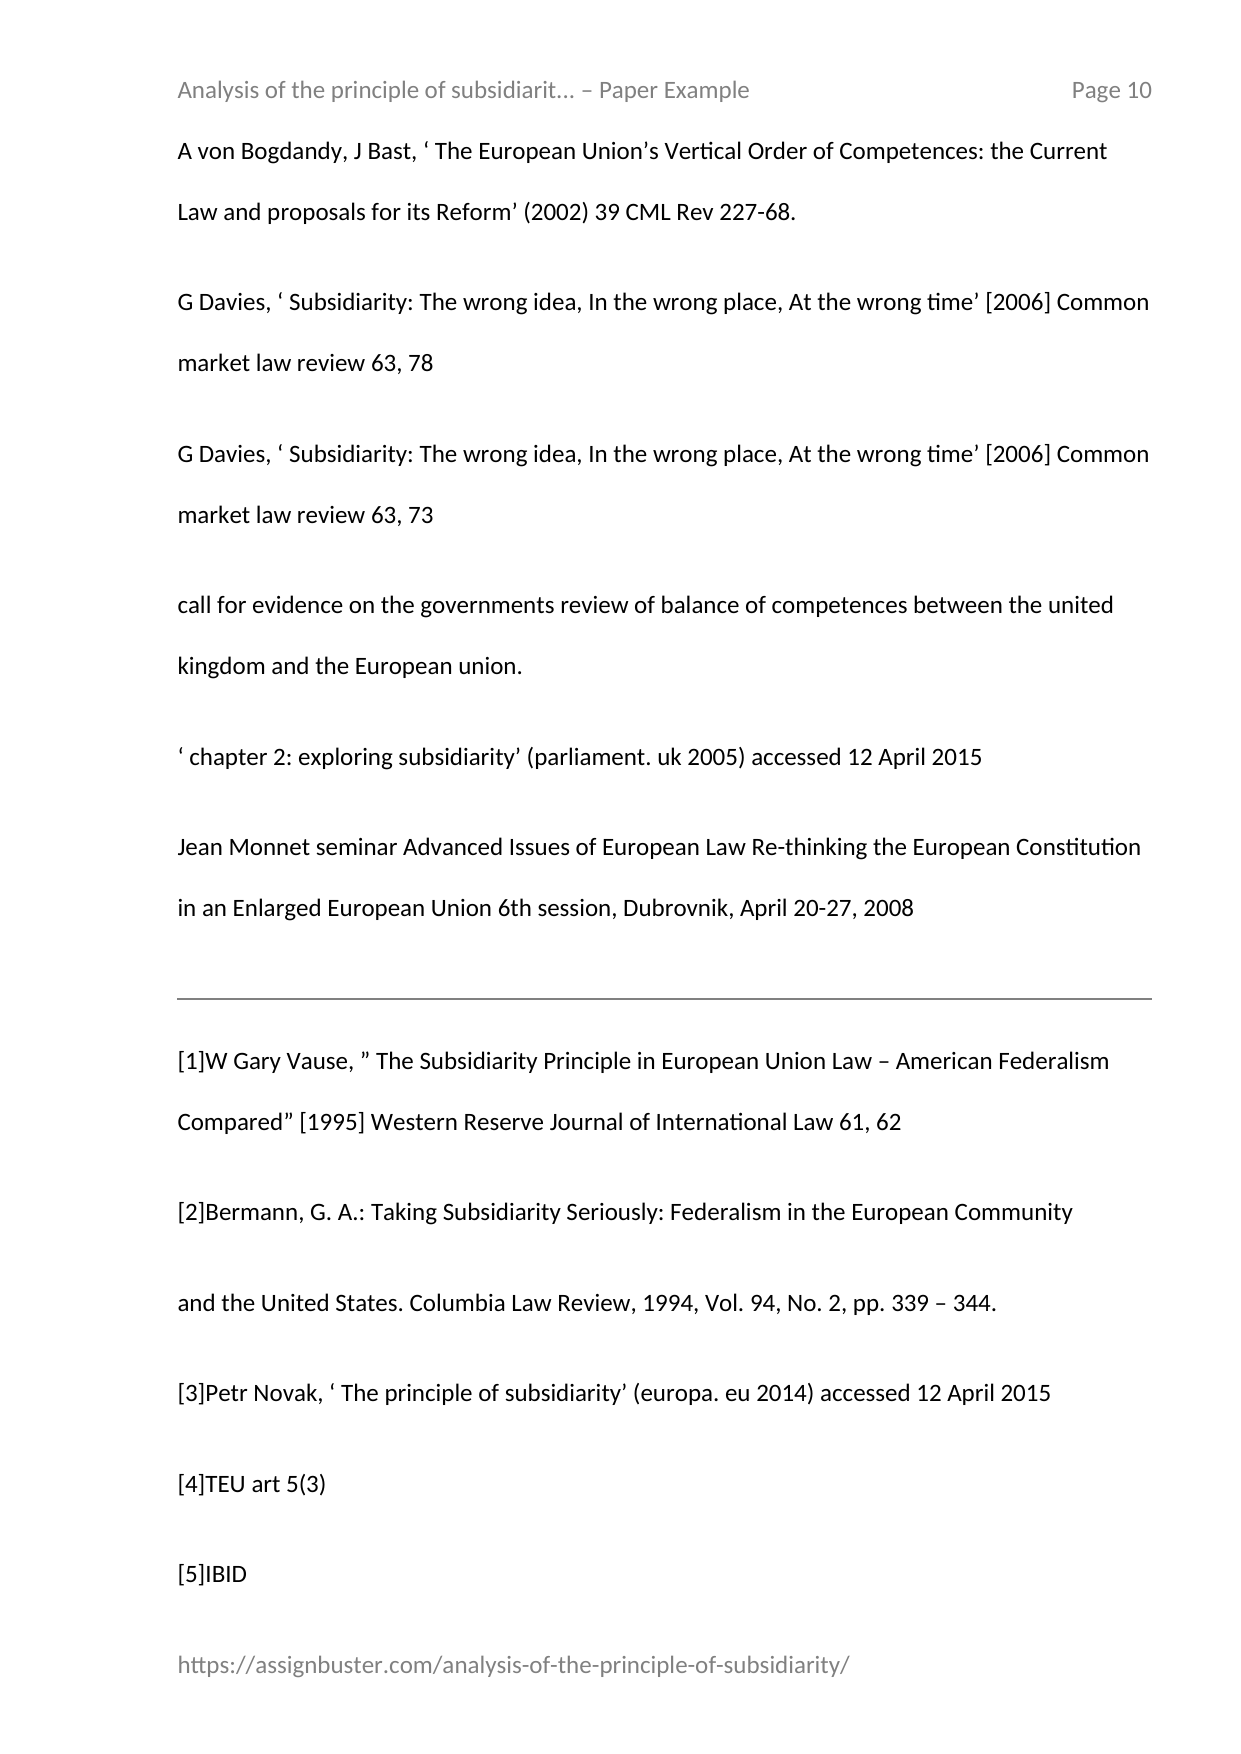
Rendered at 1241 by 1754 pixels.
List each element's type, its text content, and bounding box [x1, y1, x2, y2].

text Jean Monnet seminar Advanced Issues of European Law Re-thinking the European Constitution in an Enlarged European Union 6th session, Dubrovnik, April 20-27, 2008 [177, 832, 1152, 923]
text and the United States. Columbia Law Review, 1994, Vol. 94, No. 2, pp. 339 – 344. [177, 1287, 1152, 1317]
text G Davies, ‘ Subsidiarity: The wrong idea, In the wrong place, At the wrong time’ [2006] Common market law review 63, 73 [177, 438, 1152, 529]
text [3]Petr Novak, ‘ The principle of subsidiarity’ (europa. eu 2014) accessed 12 April 2015 [177, 1377, 1152, 1408]
text [5]IBID [177, 1558, 1152, 1589]
text A von Bogdandy, J Bast, ‘ The European Union’s Vertical Order of Competences: the Current Law and proposals for its Reform’ (2002) 39 CML Rev 227-68. [177, 135, 1152, 226]
text ‘ chapter 2: exploring subsidiarity’ (parliament. uk 2005) accessed 12 April 2015 [177, 741, 1152, 772]
text G Davies, ‘ Subsidiarity: The wrong idea, In the wrong place, At the wrong time’ [2006] Common market law review 63, 78 [177, 286, 1152, 378]
text [1]W Gary Vause, ” The Subsidiarity Principle in European Union Law – American Federalism Compared” [1995] Western Reserve Journal of International Law 61, 62 [177, 1045, 1152, 1136]
text [2]Bermann, G. A.: Taking Subsidiarity Seriously: Federalism in the European Community [177, 1196, 1152, 1227]
text [4]TEU art 5(3) [177, 1468, 1152, 1498]
text call for evidence on the governments review of balance of competences between the united kingdom and the European union. [177, 589, 1152, 681]
